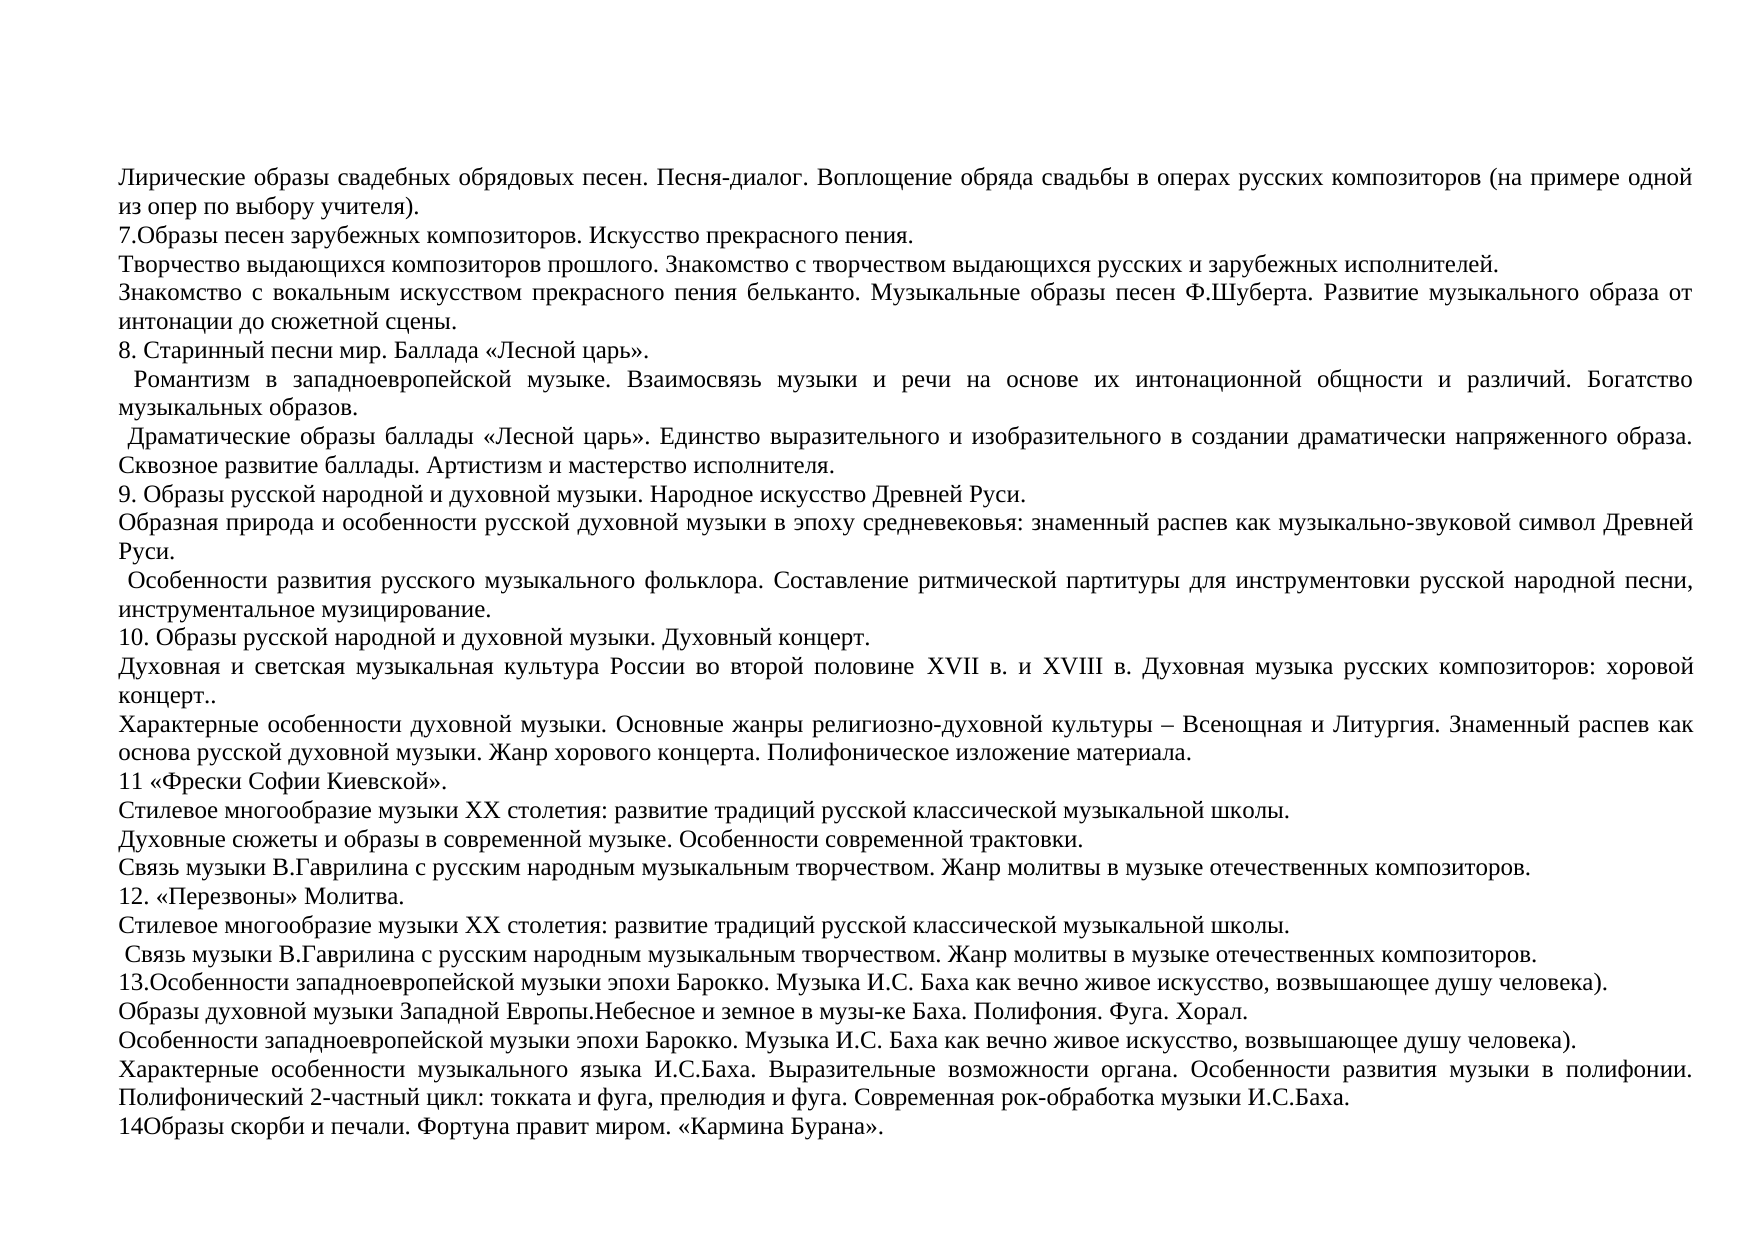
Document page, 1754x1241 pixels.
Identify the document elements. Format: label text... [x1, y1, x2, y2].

text Образная природа и особенности русской духовной музыки в эпоху средневековья: знаменный распев как музыкально-звуковой символ Древней Руси. [118, 507, 1695, 565]
text 13.Особенности западноевропейской музыки эпохи Барокко. Музыка И.С. Баха как вечно живое искусство, возвышающее душу человека). [118, 967, 1695, 996]
text Особенности развития русского музыкального фольклора. Составление ритмической партитуры для инструментовки русской народной песни, инструментальное музицирование. [118, 565, 1695, 622]
text Духовная и светская музыкальная культура России во второй половине XVII в. и XVIII в. Духовная музыка русских композиторов: хоровой концерт.. [118, 651, 1695, 709]
text Лирические образы свадебных обрядовых песен. Песня-диалог. Воплощение обряда свадьбы в операх русских композиторов (на примере одной из опер по выбору учителя). [118, 162, 1695, 220]
text Связь музыки В.Гаврилина с русским народным музыкальным творчеством. Жанр молитвы в музыке отечественных композиторов. [118, 939, 1695, 967]
text 9. Образы русской народной и духовной музыки. Народное искусство Древней Руси. [118, 479, 1695, 507]
text 12. «Перезвоны» Молитва. [118, 881, 1695, 910]
text Характерные особенности музыкального языка И.С.Баха. Выразительные возможности органа. Особенности развития музыки в полифонии. Полифонический 2-частный цикл: токката и фуга, прелюдия и фуга. Современная рок-обработка музыки И.С.Баха. [118, 1054, 1695, 1111]
text 10. Образы русской народной и духовной музыки. Духовный концерт. [118, 622, 1695, 651]
text Стилевое многообразие музыки ХХ столетия: развитие традиций русской классической музыкальной школы. [118, 795, 1695, 824]
text 11 «Фрески Софии Киевской». [118, 766, 1695, 795]
text 8. Старинный песни мир. Баллада «Лесной царь». [118, 335, 1695, 364]
text 14Образы скорби и печали. Фортуна правит миром. «Кармина Бурана». [118, 1111, 1695, 1140]
text Творчество выдающихся композиторов прошлого. Знакомство с творчеством выдающихся русских и зарубежных исполнителей. [118, 249, 1695, 277]
text Стилевое многообразие музыки ХХ столетия: развитие традиций русской классической музыкальной школы. [118, 910, 1695, 939]
text Особенности западноевропейской музыки эпохи Барокко. Музыка И.С. Баха как вечно живое искусство, возвышающее душу человека). [118, 1025, 1695, 1054]
text Духовные сюжеты и образы в современной музыке. Особенности современной трактовки. [118, 824, 1695, 852]
text Образы духовной музыки Западной Европы.Небесное и земное в музы-ке Баха. Полифония. Фуга. Хорал. [118, 996, 1695, 1025]
text 7.Образы песен зарубежных композиторов. Искусство прекрасного пения. [118, 220, 1695, 249]
text Драматические образы баллады «Лесной царь». Единство выразительного и изобразительного в создании драматически напряженного образа. Сквозное развитие баллады. Артистизм и мастерство исполнителя. [118, 421, 1695, 479]
text Знакомство с вокальным искусством прекрасного пения бельканто. Музыкальные образы песен Ф.Шуберта. Развитие музыкального образа от интонации до сюжетной сцены. [118, 277, 1695, 335]
text Связь музыки В.Гаврилина с русским народным музыкальным творчеством. Жанр молитвы в музыке отечественных композиторов. [118, 852, 1695, 881]
text Характерные особенности духовной музыки. Основные жанры религиозно-духовной культуры – Всенощная и Литургия. Знаменный распев как основа русской духовной музыки. Жанр хорового концерта. Полифоническое изложение материала. [118, 709, 1695, 766]
text Романтизм в западноевропейской музыке. Взаимосвязь музыки и речи на основе их интонационной общности и различий. Богатство музыкальных образов. [118, 364, 1695, 421]
